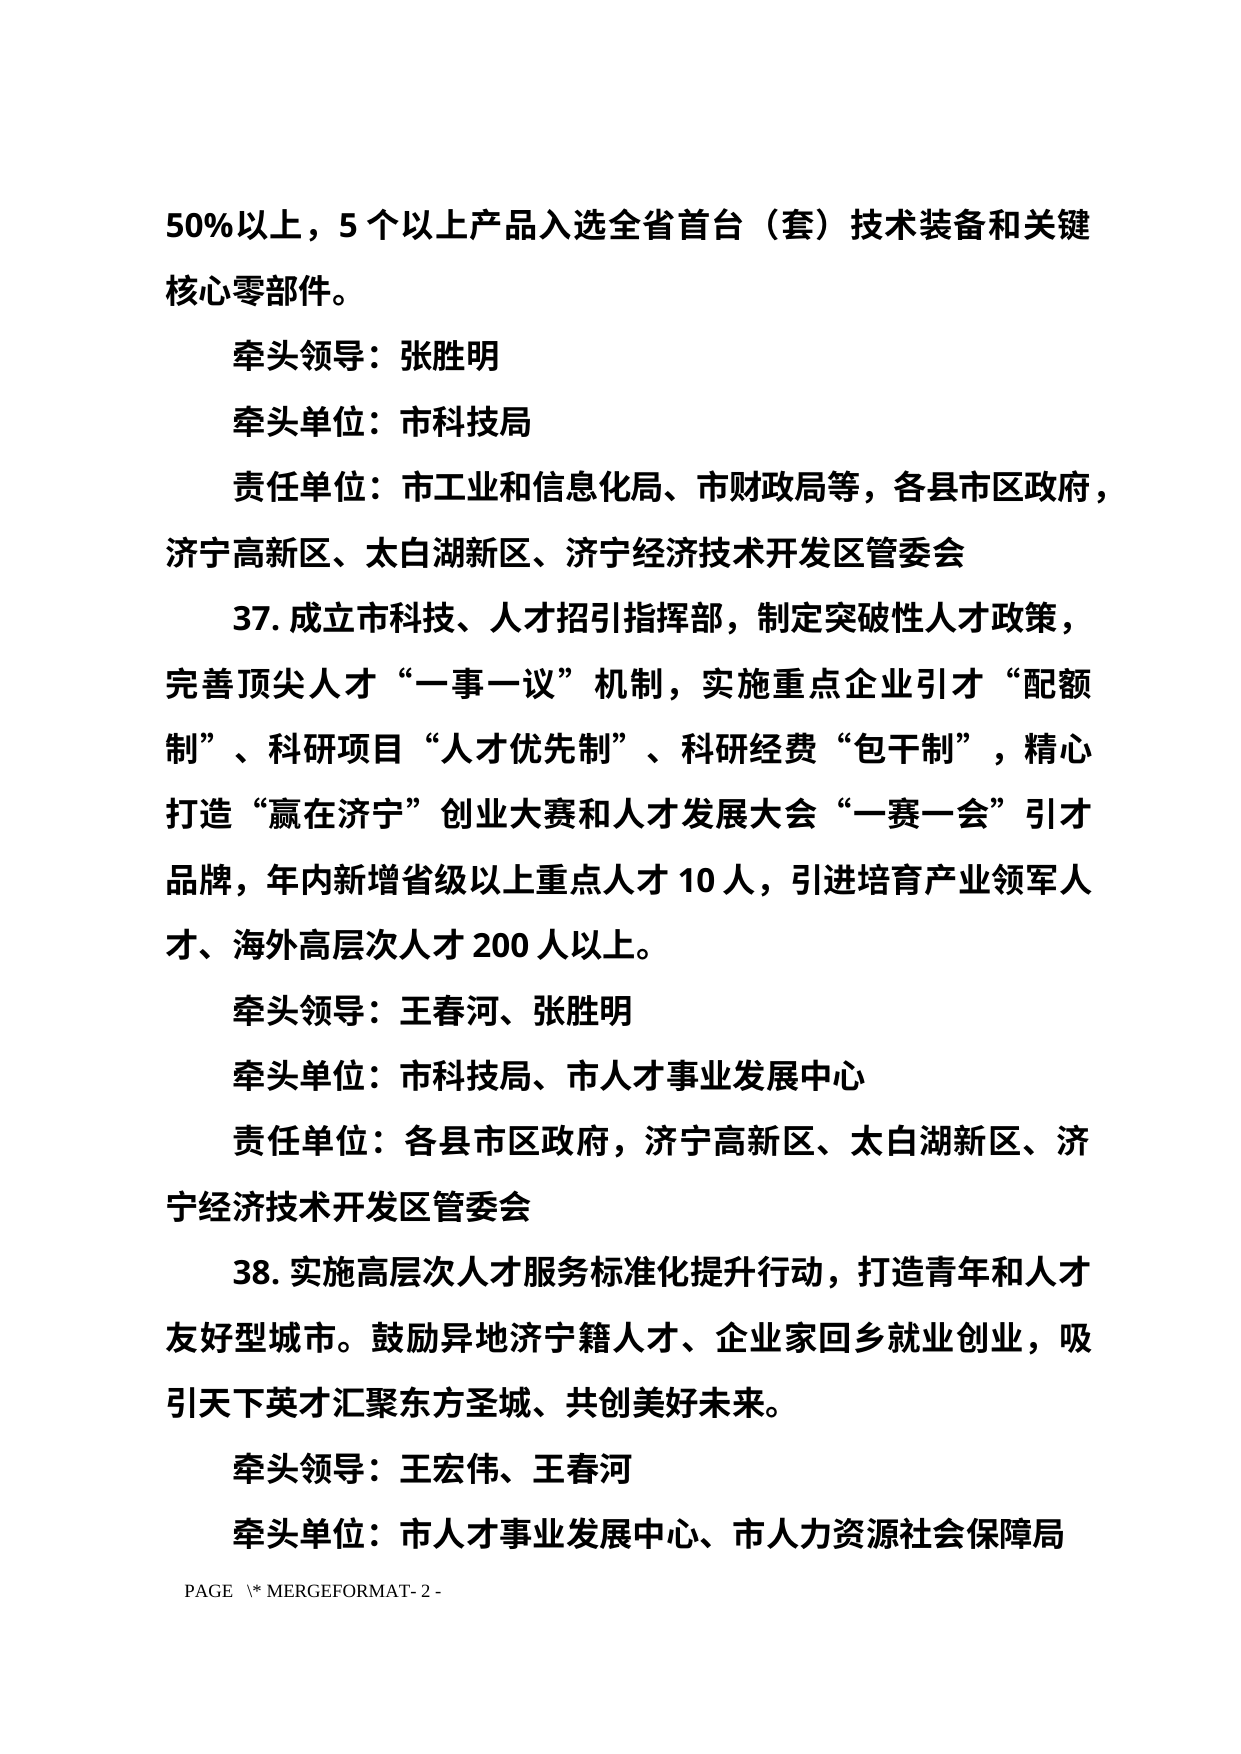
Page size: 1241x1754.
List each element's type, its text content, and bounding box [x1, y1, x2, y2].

text 牵头单位：市科技局 [165, 387, 1092, 452]
text 牵头领导：王宏伟、王春河 [165, 1434, 1092, 1499]
text 牵头单位：市人才事业发展中心、市人力资源社会保障局 [165, 1499, 1092, 1564]
text 38. 实施高层次人才服务标准化提升行动，打造青年和人才友好型城市。鼓励异地济宁籍人才、企业家回乡就业创业，吸引天下英才汇聚东方圣城、共创美好未来。 [165, 1237, 1092, 1434]
text 责任单位：各县市区政府，济宁高新区、太白湖新区、济宁经济技术开发区管委会 [165, 1107, 1092, 1237]
text 牵头领导：王春河、张胜明 [165, 976, 1092, 1041]
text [165, 191, 1092, 322]
text 牵头单位：市科技局、市人才事业发展中心 [165, 1041, 1092, 1107]
text 牵头领导：张胜明 [165, 322, 1092, 387]
text 责任单位：市工业和信息化局、市财政局等，各县市区政府，济宁高新区、太白湖新区、济宁经济技术开发区管委会 [165, 452, 1092, 583]
text 37. 成立市科技、人才招引指挥部，制定突破性人才政策，完善顶尖人才“一事一议”机制，实施重点企业引才“配额制”、科研项目“人才优先制”、科研经费“包干制”，精心打造“赢在济宁”创业大赛和人才发展大会“一赛一会”引才品牌，年内新增省级以上重点人才10人，引进培育产业领军人才、海外高层次人才200人以上。 [165, 583, 1092, 976]
